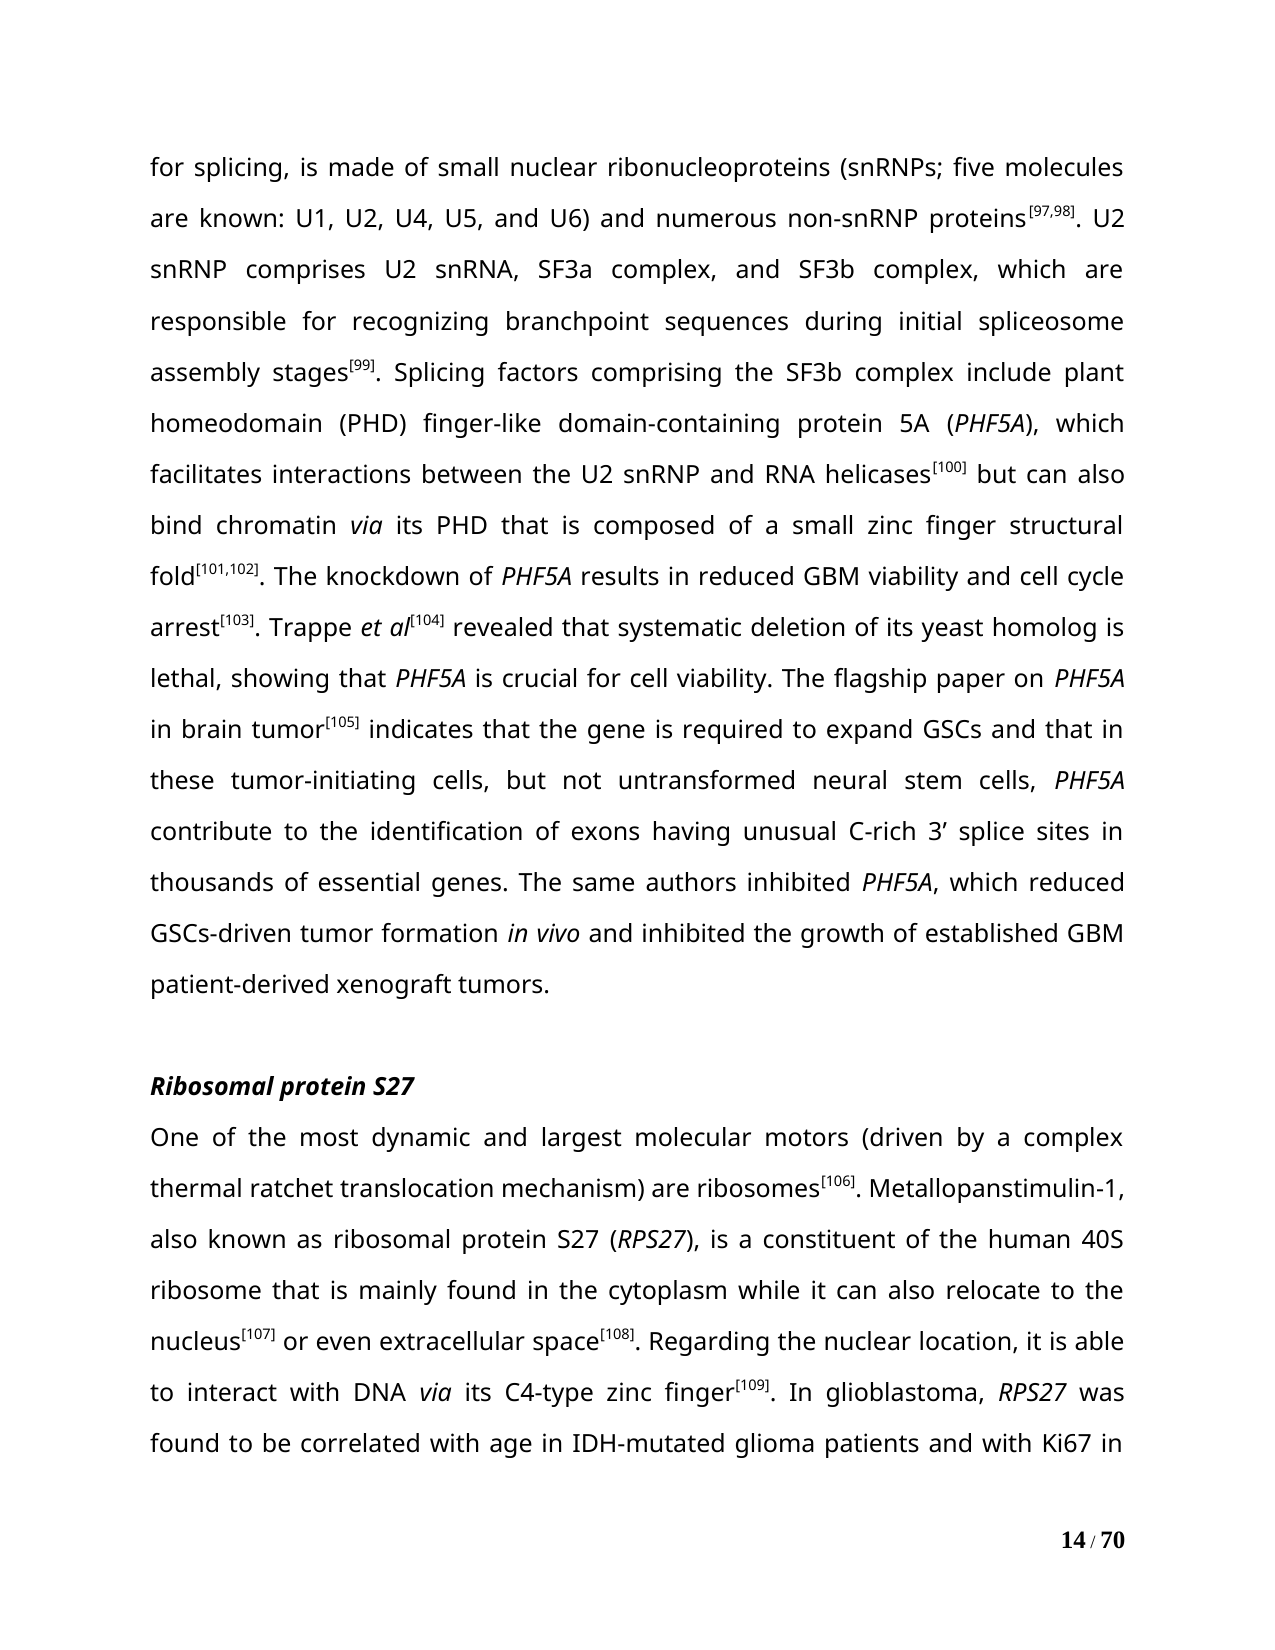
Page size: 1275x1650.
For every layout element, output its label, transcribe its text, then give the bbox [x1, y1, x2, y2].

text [150, 1120, 1125, 1460]
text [150, 150, 1125, 1001]
text Ribosomal protein S27 [150, 1069, 1125, 1103]
